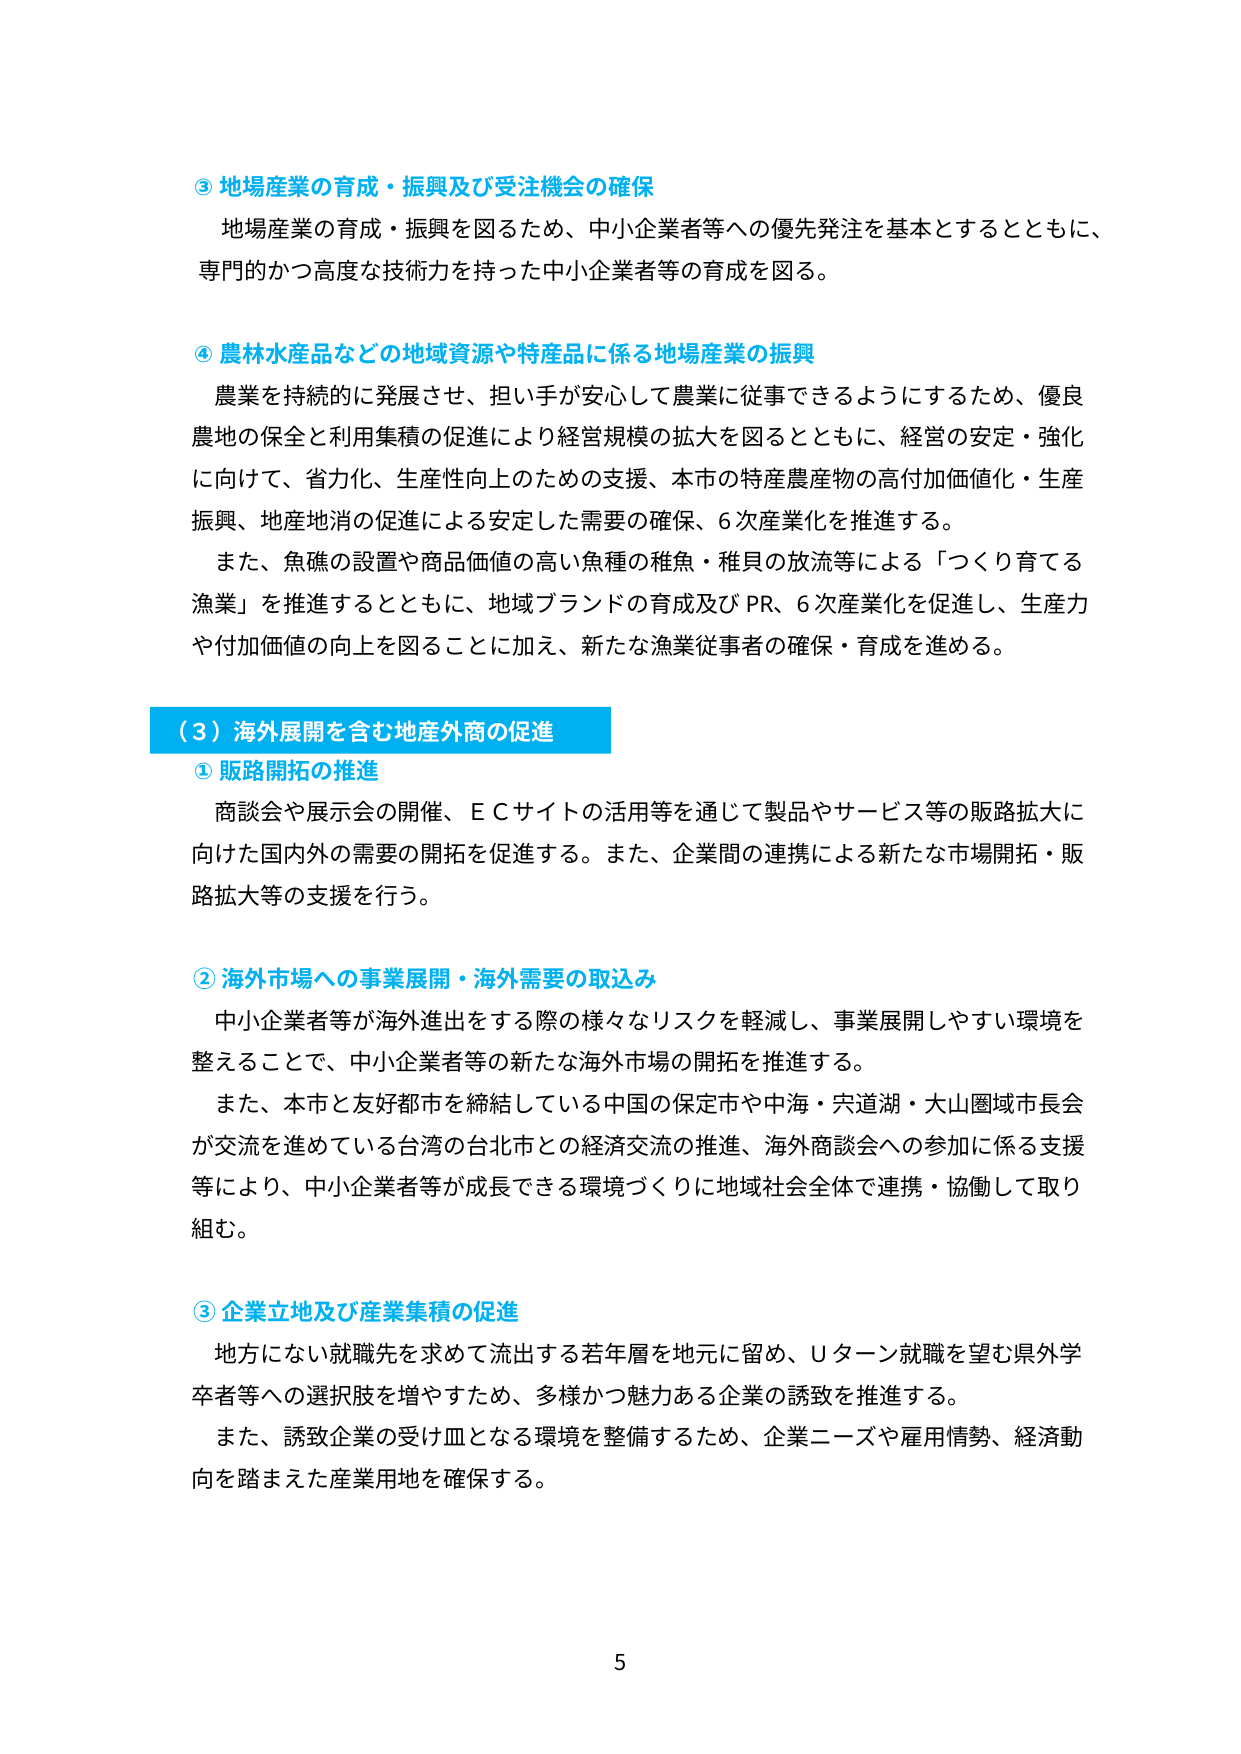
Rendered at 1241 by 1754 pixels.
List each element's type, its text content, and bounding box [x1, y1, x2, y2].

text ④ 農林水産品などの地域資源や特産品に係る地場産業の振興 [148, 329, 1092, 371]
text ② 海外市場への事業展開・海外需要の取込み [148, 954, 1092, 996]
text 中小企業者等が海外進出をする際の様々なリスクを軽減し、事業展開しやすい環境を整えることで、中小企業者等の新たな海外市場の開拓を推進する。 [191, 996, 1092, 1079]
text 地場産業の育成・振興を図るため、中小企業者等への優先発注を基本とするとともに、専門的かつ高度な技術力を持った中小企業者等の育成を図る。 [198, 204, 1092, 287]
text また、本市と友好都市を締結している中国の保定市や中海・宍道湖・大山圏域市長会が交流を進めている台湾の台北市との経済交流の推進、海外商談会への参加に係る支援等により、中小企業者等が成長できる環境づくりに地域社会全体で連携・協働して取り組む。 [191, 1079, 1092, 1246]
text ③ 企業立地及び産業集積の促進 [148, 1287, 1092, 1329]
text また、魚礁の設置や商品価値の高い魚種の稚魚・稚貝の放流等による「つくり育てる漁業」を推進するとともに、地域ブランドの育成及びPR、6次産業化を促進し、生産力や付加価値の向上を図ることに加え、新たな漁業従事者の確保・育成を進める。 [191, 537, 1092, 662]
text また、誘致企業の受け皿となる環境を整備するため、企業ニーズや雇用情勢、経済動向を踏まえた産業用地を確保する。 [191, 1412, 1092, 1496]
text 農業を持続的に発展させ、担い手が安心して農業に従事できるようにするため、優良農地の保全と利用集積の促進により経営規模の拡大を図るとともに、経営の安定・強化に向けて、省力化、生産性向上のための支援、本市の特産農産物の高付加価値化・生産振興、地産地消の促進による安定した需要の確保、6次産業化を推進する。 [191, 371, 1092, 537]
text ③ 地場産業の育成・振興及び受注機会の確保 [148, 162, 1092, 204]
text 地方にない就職先を求めて流出する若年層を地元に留め、Uターン就職を望む県外学卒者等への選択肢を増やすため、多様かつ魅力ある企業の誘致を推進する。 [191, 1329, 1092, 1412]
text ① 販路開拓の推進 [148, 746, 1092, 787]
text 商談会や展示会の開催、ＥＣサイトの活用等を通じて製品やサービス等の販路拡大に向けた国内外の需要の開拓を促進する。また、企業間の連携による新たな市場開拓・販路拡大等の支援を行う。 [191, 787, 1092, 912]
